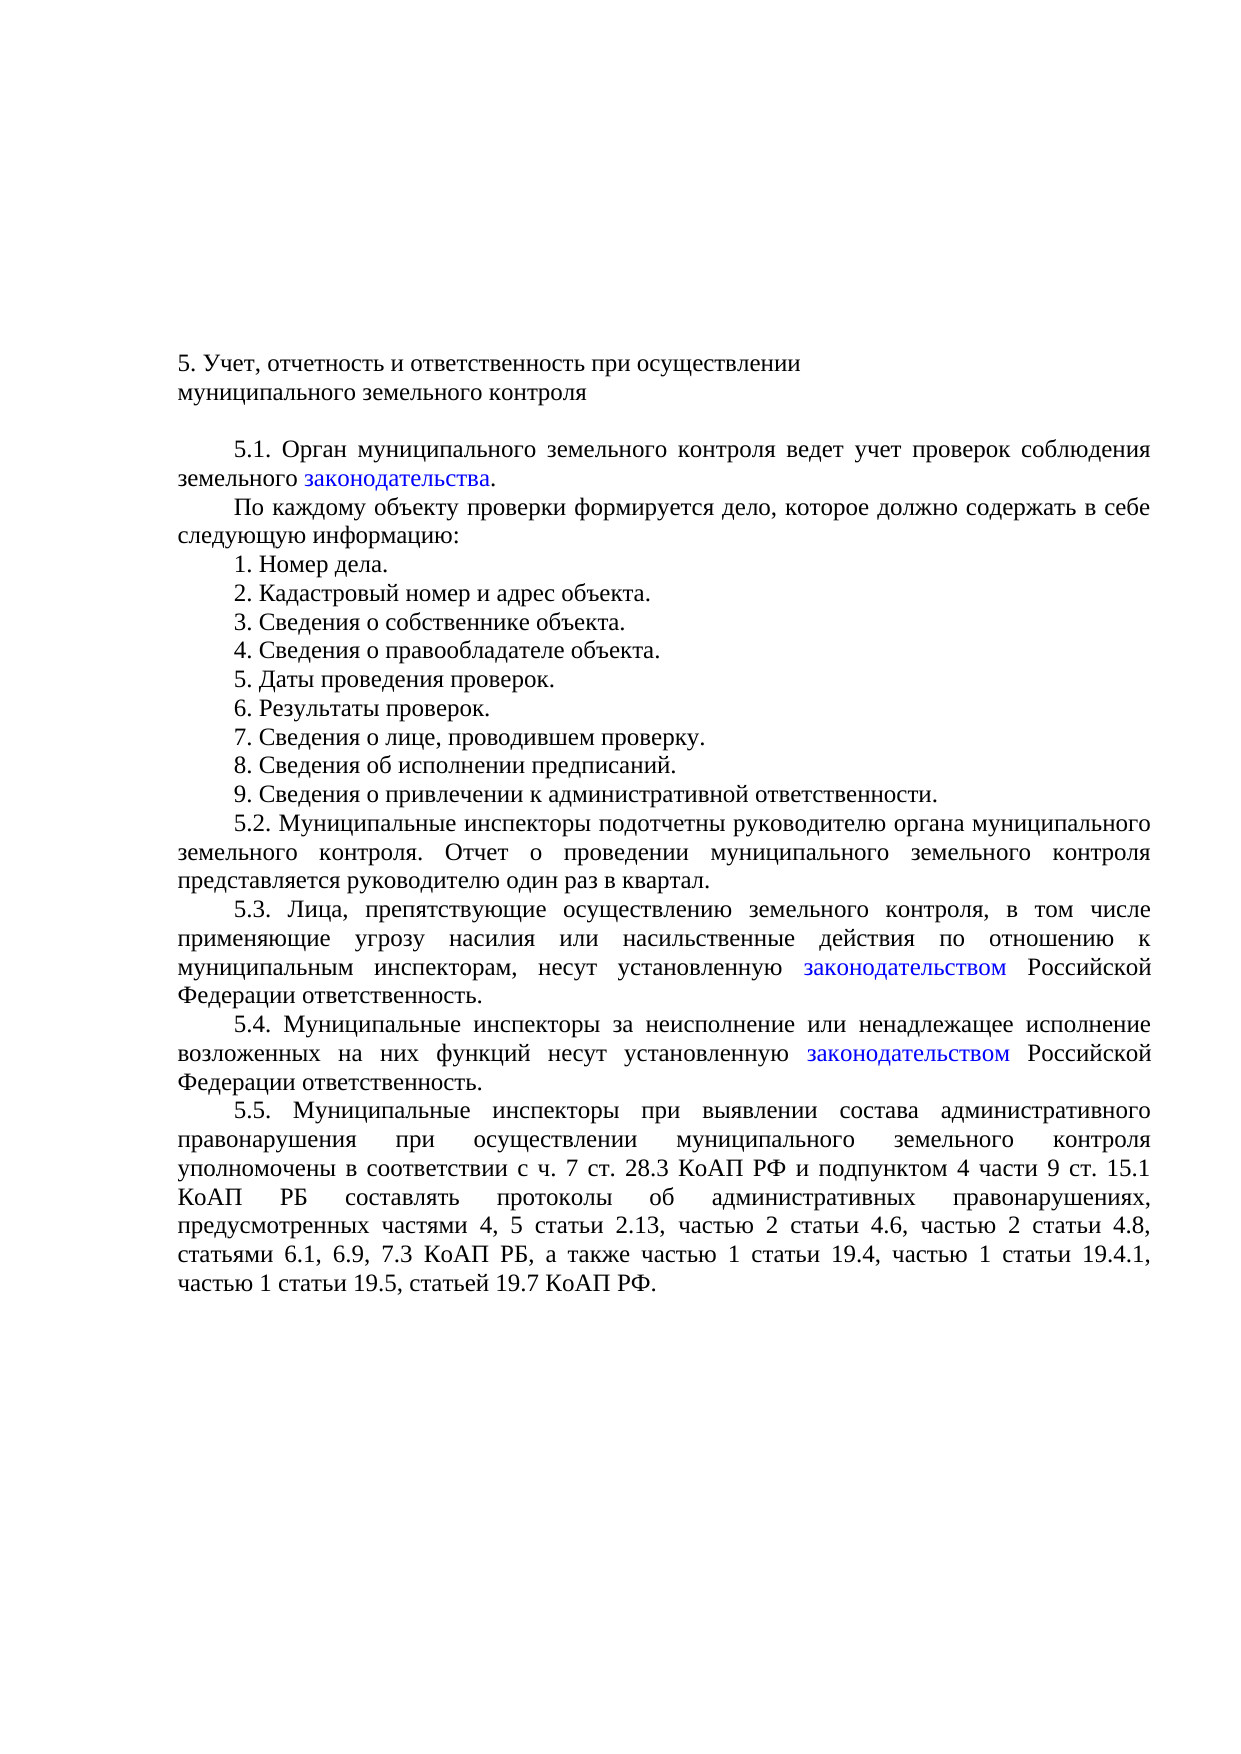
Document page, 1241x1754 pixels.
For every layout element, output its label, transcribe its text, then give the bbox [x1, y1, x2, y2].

text 5.1. Орган муниципального земельного контроля ведет учет проверок соблюдения земельного законодательства. [177, 434, 1152, 492]
text муниципального земельного контроля [177, 377, 1152, 406]
text 2. Кадастровый номер и адрес объекта. [177, 578, 1152, 607]
text 5. Учет, отчетность и ответственность при осуществлении [177, 348, 1152, 377]
text 8. Сведения об исполнении предписаний. [177, 751, 1152, 779]
text 3. Сведения о собственнике объекта. [177, 607, 1152, 636]
text 9. Сведения о привлечении к административной ответственности. [177, 779, 1152, 808]
text 1. Номер дела. [177, 549, 1152, 578]
text 5. Даты проведения проверок. [177, 664, 1152, 693]
text 5.5. Муниципальные инспекторы при выявлении состава административного правонарушения при осуществлении муниципального земельного контроля уполномочены в соответствии с ч. 7 ст. 28.3 КоАП РФ и подпунктом 4 части 9 ст. 15.1 КоАП РБ составлять протоколы об административных правонарушениях, предусмотренных частями 4, 5 статьи 2.13, частью 2 статьи 4.6, частью 2 статьи 4.8, статьями 6.1, 6.9, 7.3 КоАП РБ, а также частью 1 статьи 19.4, частью 1 статьи 19.4.1, частью 1 статьи 19.5, статьей 19.7 КоАП РФ. [177, 1096, 1152, 1297]
text 5.2. Муниципальные инспекторы подотчетны руководителю органа муниципального земельного контроля. Отчет о проведении муниципального земельного контроля представляется руководителю один раз в квартал. [177, 808, 1152, 894]
text 6. Результаты проверок. [177, 693, 1152, 722]
text По каждому объекту проверки формируется дело, которое должно содержать в себе следующую информацию: [177, 492, 1152, 549]
text 5.4. Муниципальные инспекторы за неисполнение или ненадлежащее исполнение возложенных на них функций несут установленную законодательством Российской Федерации ответственность. [177, 1009, 1152, 1096]
text 5.3. Лица, препятствующие осуществлению земельного контроля, в том числе применяющие угрозу насилия или насильственные действия по отношению к муниципальным инспекторам, несут установленную законодательством Российской Федерации ответственность. [177, 894, 1152, 1009]
text 4. Сведения о правообладателе объекта. [177, 636, 1152, 664]
text 7. Сведения о лице, проводившем проверку. [177, 722, 1152, 751]
